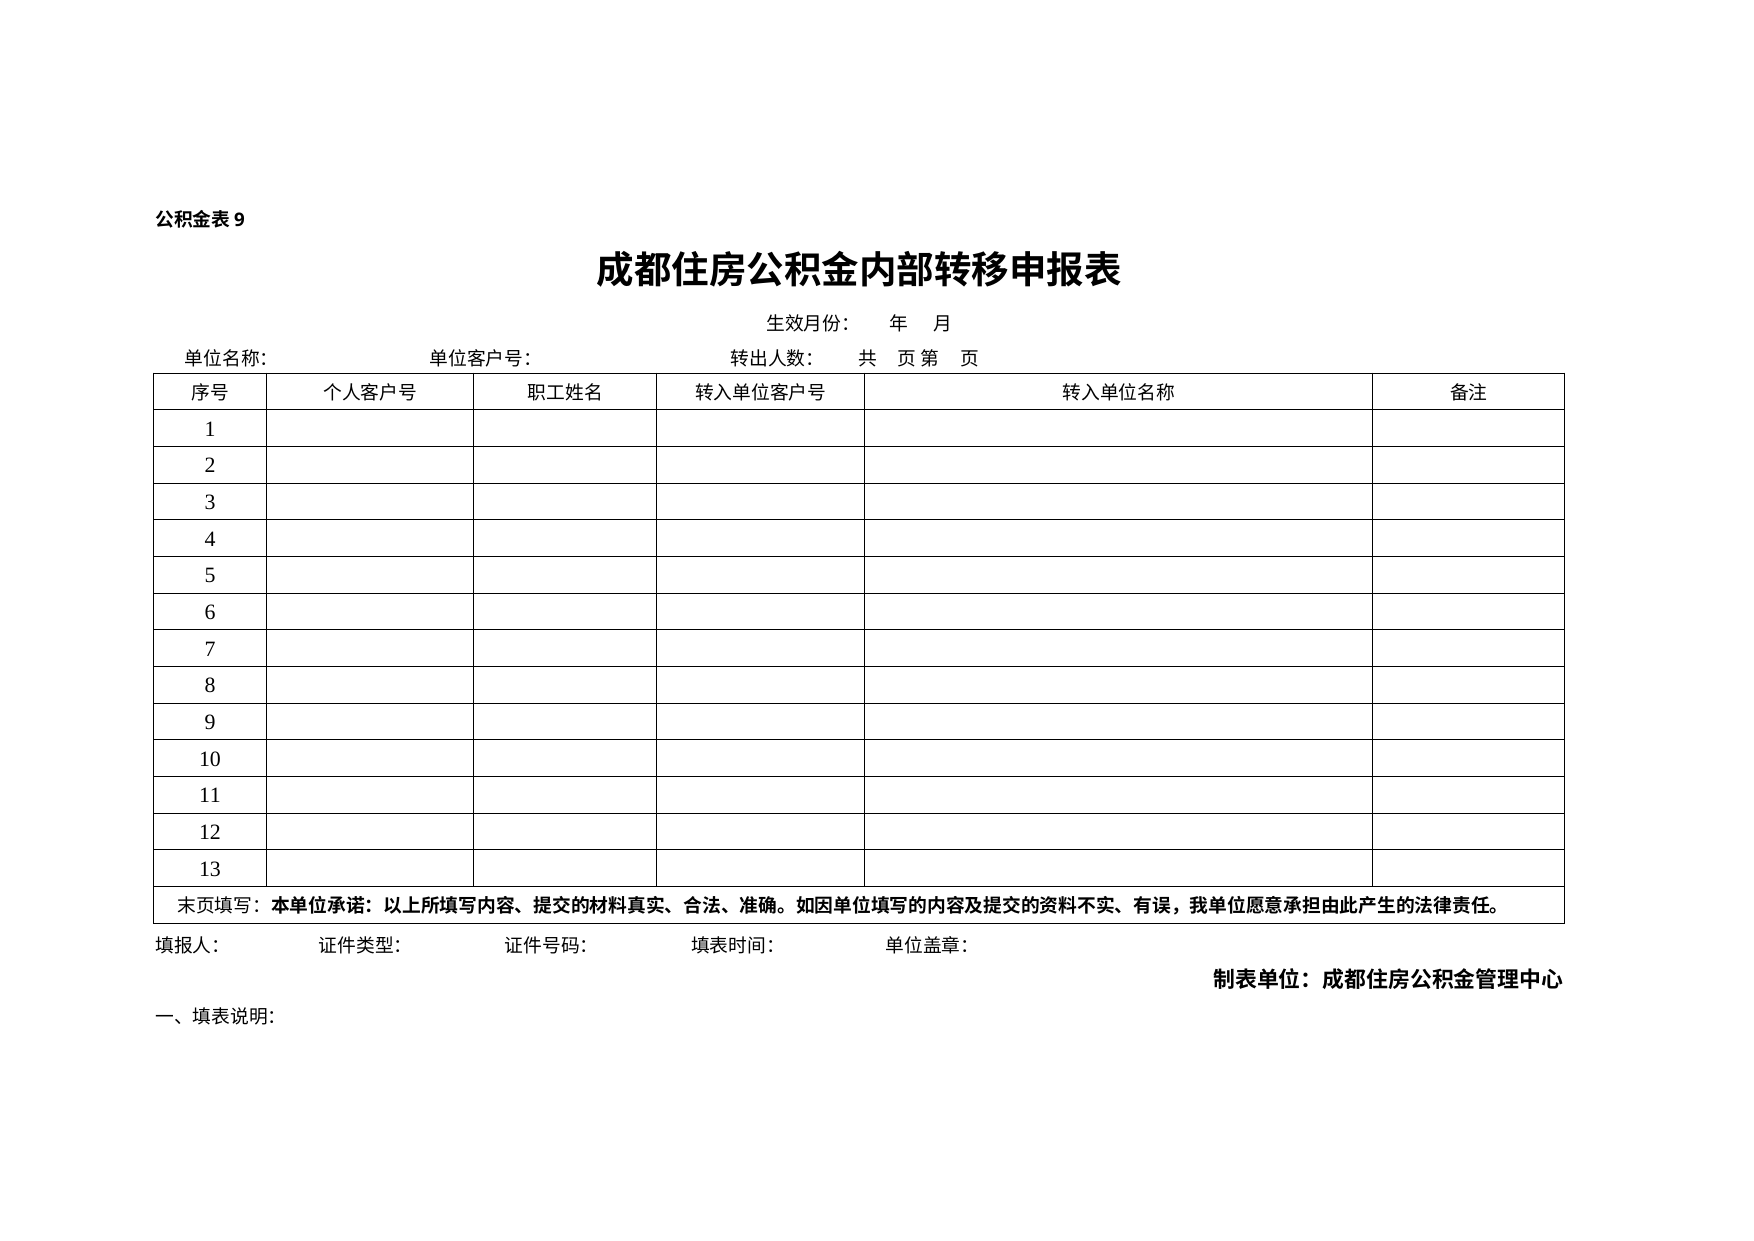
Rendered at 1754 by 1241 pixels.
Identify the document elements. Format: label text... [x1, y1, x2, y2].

table_cell [1373, 777, 1564, 813]
table_cell [474, 520, 656, 556]
table_cell [474, 447, 656, 483]
table_cell 13 [154, 850, 266, 886]
table_cell [865, 740, 1372, 776]
table_cell [474, 704, 656, 739]
table_cell [474, 667, 656, 703]
table_cell [1373, 484, 1564, 519]
table_cell 单位名称： 单位客户号： 转出人数： 共 页 第 页 [154, 337, 1564, 373]
table_cell 1 [154, 410, 266, 446]
table_cell [865, 520, 1372, 556]
table_cell [865, 410, 1372, 446]
table_cell [267, 814, 473, 849]
table_cell 12 [154, 814, 266, 849]
table_cell [1373, 740, 1564, 776]
table_cell [865, 704, 1372, 739]
table_cell 备注 [1373, 374, 1564, 409]
table_cell [474, 850, 656, 886]
table_cell 职工姓名 [474, 374, 656, 409]
table_cell [865, 667, 1372, 703]
table_cell [657, 484, 864, 519]
table_cell [657, 667, 864, 703]
table_cell [267, 484, 473, 519]
table_cell [1373, 814, 1564, 849]
table_cell [267, 777, 473, 813]
table_cell [267, 447, 473, 483]
table_cell [657, 447, 864, 483]
table_cell [1373, 447, 1564, 483]
table_cell 一、填表说明： [154, 995, 1564, 1031]
table_cell 5 [154, 557, 266, 593]
table_cell [474, 557, 656, 593]
table_cell 3 [154, 484, 266, 519]
table_cell [474, 410, 656, 446]
table_cell [474, 777, 656, 813]
table_cell [657, 814, 864, 849]
table_cell [865, 594, 1372, 629]
table_cell 序号 [154, 374, 266, 409]
table_cell [865, 777, 1372, 813]
table_cell [1373, 704, 1564, 739]
table_cell [657, 850, 864, 886]
table_cell [657, 630, 864, 666]
table_cell [267, 740, 473, 776]
table_cell [865, 814, 1372, 849]
table_cell [267, 410, 473, 446]
table_cell [267, 520, 473, 556]
table_cell [267, 557, 473, 593]
table_cell [657, 704, 864, 739]
table_cell [657, 520, 864, 556]
table_cell [1373, 850, 1564, 886]
table_cell 末页填写：本单位承诺：以上所填写内容、提交的材料真实、合法、准确。如因单位填写的内容及提交的资料不实、有误，我单位愿意承担由此产生的法律责任。 [154, 887, 1564, 923]
table_cell [474, 594, 656, 629]
table_cell [657, 410, 864, 446]
table_cell 4 [154, 520, 266, 556]
table_cell 8 [154, 667, 266, 703]
table_cell 转入单位名称 [865, 374, 1372, 409]
table_cell 个人客户号 [267, 374, 473, 409]
table_cell 6 [154, 594, 266, 629]
table_cell [474, 630, 656, 666]
table_cell [267, 667, 473, 703]
table_cell [1373, 594, 1564, 629]
table_cell 11 [154, 777, 266, 813]
table_cell 生效月份： 年 月 [154, 301, 1564, 337]
table_cell [267, 594, 473, 629]
table_cell [657, 777, 864, 813]
table_cell [1373, 630, 1564, 666]
table_cell [1373, 520, 1564, 556]
table_cell [657, 557, 864, 593]
table_cell [865, 630, 1372, 666]
table_cell 9 [154, 704, 266, 739]
table_header 公积金表9 [154, 198, 1564, 233]
table_cell [865, 484, 1372, 519]
table_cell [1373, 667, 1564, 703]
table_cell [1373, 557, 1564, 593]
table_cell [267, 630, 473, 666]
table_cell [1373, 410, 1564, 446]
table_cell [865, 557, 1372, 593]
table_cell [657, 740, 864, 776]
table_cell 7 [154, 630, 266, 666]
table_cell [267, 850, 473, 886]
table_cell 10 [154, 740, 266, 776]
table_cell 2 [154, 447, 266, 483]
table_cell [865, 850, 1372, 886]
table_cell 成都住房公积金内部转移申报表 [154, 233, 1564, 301]
table_cell 制表单位：成都住房公积金管理中心 [154, 959, 1564, 995]
table_cell [474, 484, 656, 519]
table_cell [267, 704, 473, 739]
table_cell [657, 594, 864, 629]
table_cell [865, 447, 1372, 483]
table_cell [474, 740, 656, 776]
table_cell 转入单位客户号 [657, 374, 864, 409]
table_cell [474, 814, 656, 849]
table_cell 填报人： 证件类型： 证件号码： 填表时间： 单位盖章： [154, 924, 1564, 959]
